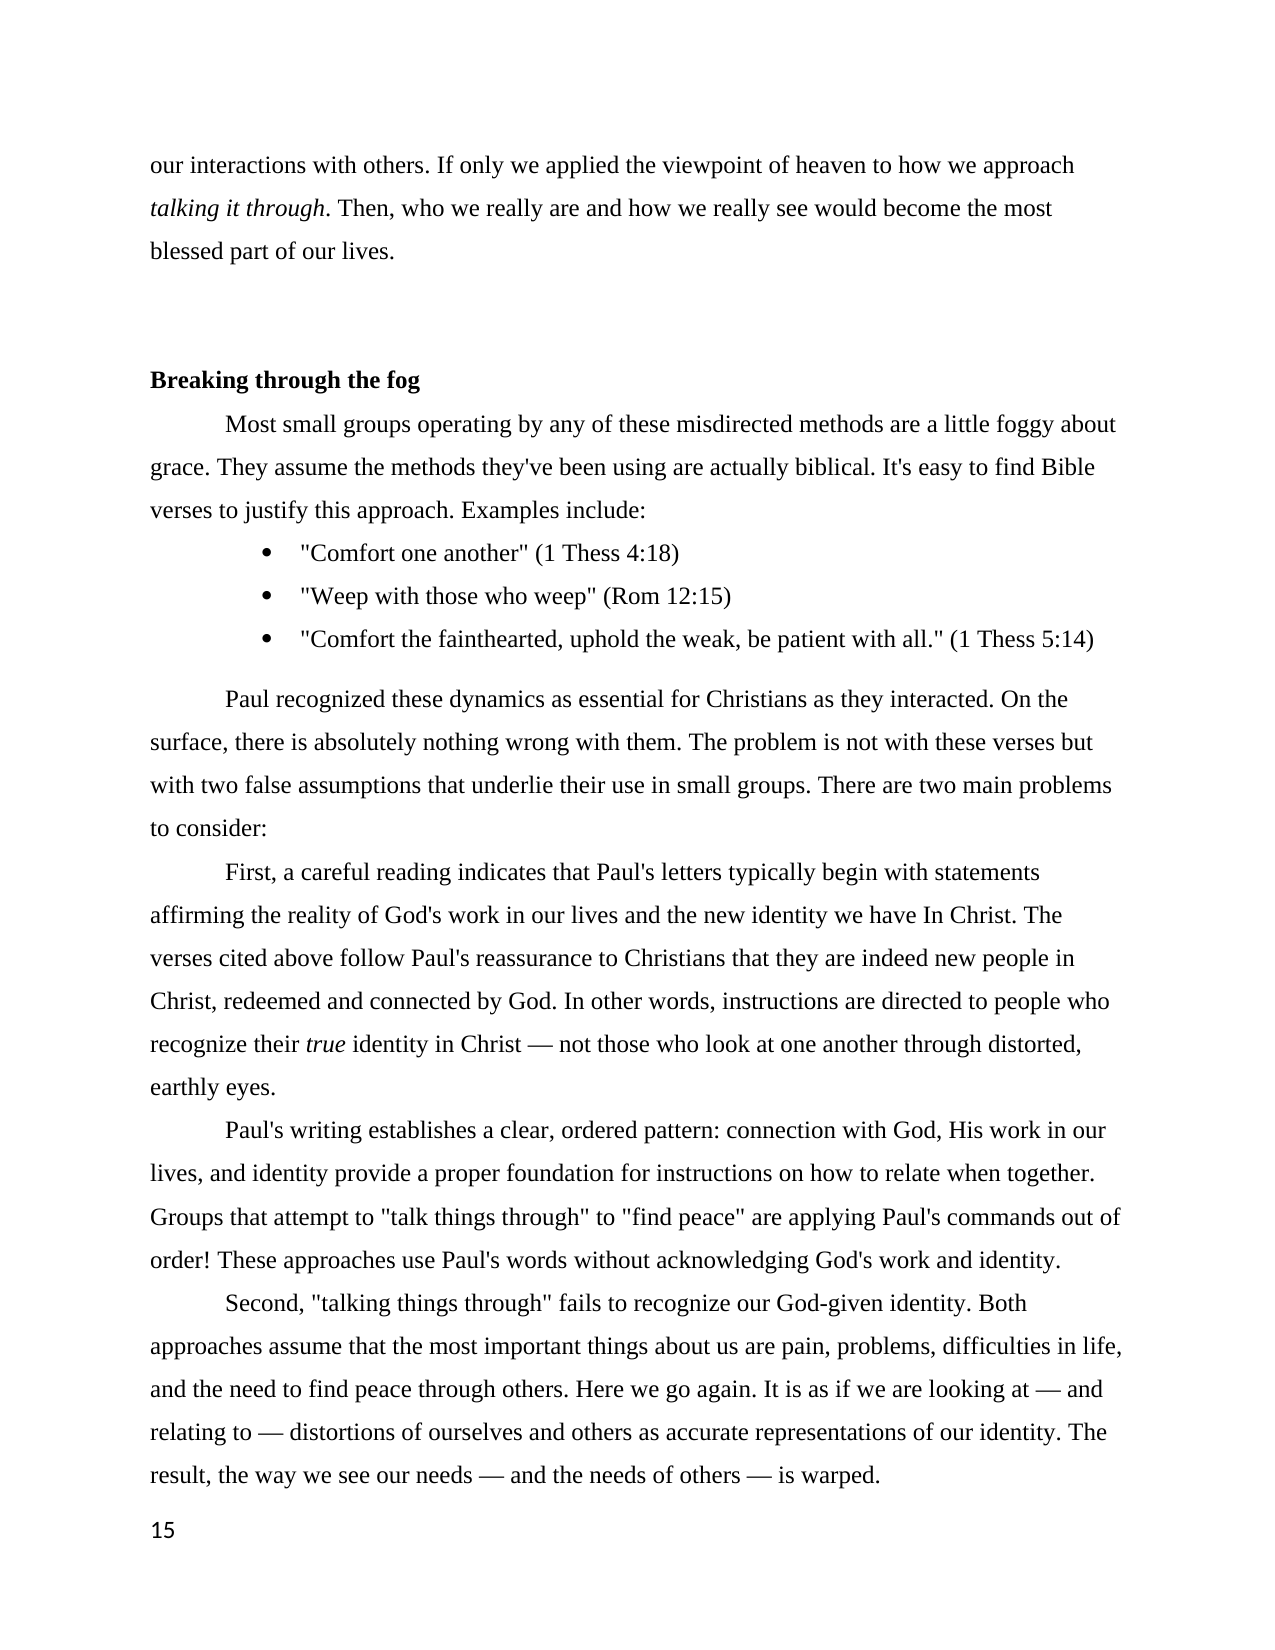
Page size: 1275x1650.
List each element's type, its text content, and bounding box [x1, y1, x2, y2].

text Second, "talking things through" fails to recognize our God-given identity. Both approaches assume that the most important things about us are pain, problems, difficulties in life, and the need to find peace through others. Here we go again. It is as if we are looking at — and relating to — distortions of ourselves and others as accurate representations of our identity. The result, the way we see our needs — and the needs of others — is warped. [150, 1288, 1125, 1489]
list "Comfort the fainthearted, uphold the weak, be patient with all." (1 Thess 5:14) [225, 624, 1125, 653]
text First, a careful reading indicates that Paul's letters typically begin with statements affirming the reality of God's work in our lives and the new identity we have In Christ. The verses cited above follow Paul's reassurance to Christians that they are indeed new people in Christ, redeemed and connected by God. In other words, instructions are directed to people who recognize their true identity in Christ — not those who look at one another through distorted, earthly eyes. [150, 857, 1125, 1101]
text Most small groups operating by any of these misdirected methods are a little foggy about grace. They assume the methods they've been using are actually biblical. It's easy to find Bible verses to justify this approach. Examples include: [150, 409, 1125, 524]
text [150, 150, 1125, 265]
text Breaking through the fog [150, 366, 1125, 394]
text Paul's writing establishes a clear, ordered pattern: connection with God, His work in our lives, and identity provide a proper foundation for instructions on how to relate when together. Groups that attempt to "talk things through" to "find peace" are applying Paul's commands out of order! These approaches use Paul's words without acknowledging God's work and identity. [150, 1115, 1125, 1273]
list "Comfort one another" (1 Thess 4:18) [225, 538, 1125, 567]
list "Weep with those who weep" (Rom 12:15) [225, 581, 1125, 610]
text Paul recognized these dynamics as essential for Christians as they interacted. On the surface, there is absolutely nothing wrong with them. The problem is not with these verses but with two false assumptions that underlie their use in small groups. There are two main problems to consider: [150, 684, 1125, 842]
